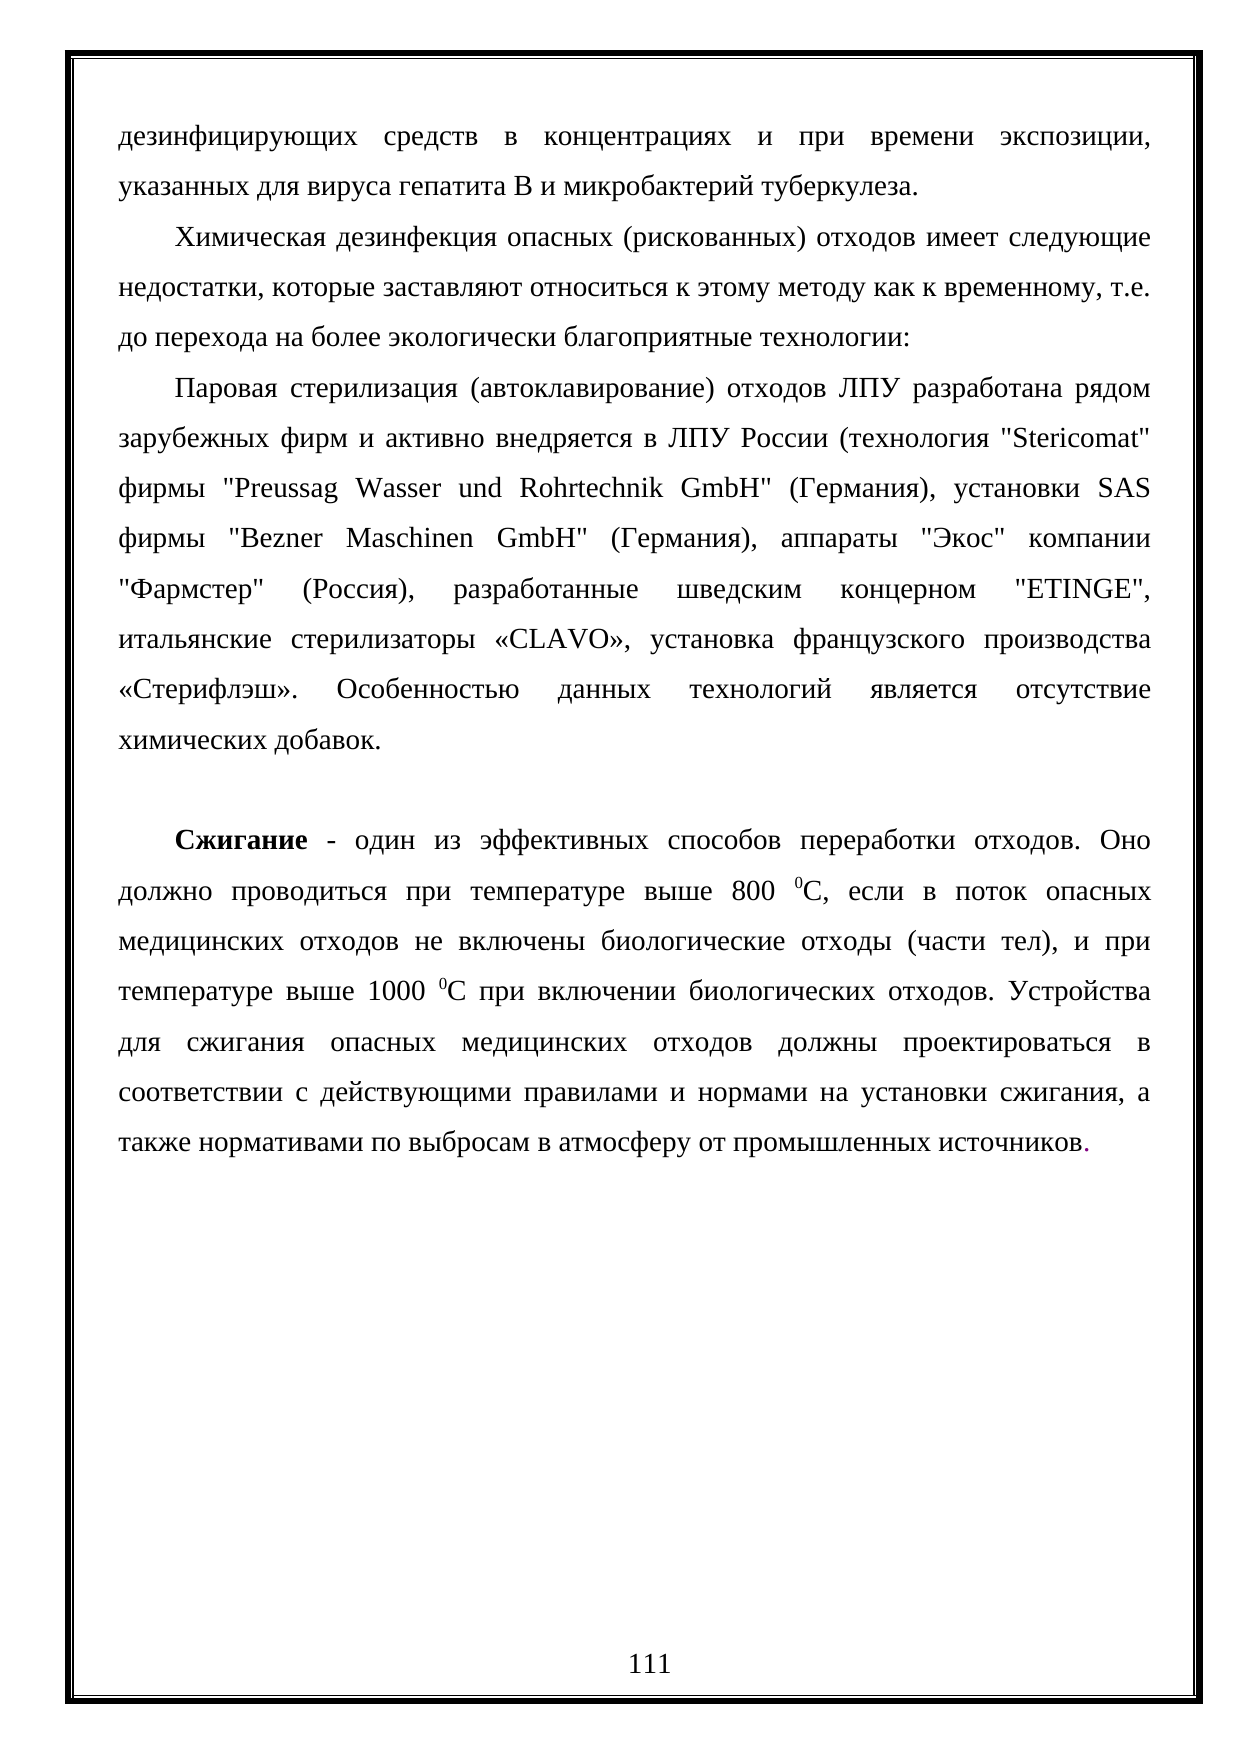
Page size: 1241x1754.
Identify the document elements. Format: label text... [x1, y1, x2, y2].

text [118, 118, 1152, 202]
text Химическая дезинфекция опасных (рискованных) отходов имеет следующие недостатки, которые заставляют относиться к этому методу как к временному, т.е. до перехода на более экологически благоприятные технологии: [118, 219, 1152, 353]
text Сжигание - один из эффективных способов переработки отходов. Оно должно проводиться при температуре выше 800 0С, если в поток опасных медицинских отходов не включены биологические отходы (части тел), и при температуре выше 1000 0С при включении биологических отходов. Устройства для сжигания опасных медицинских отходов должны проектироваться в соответствии с действующими правилами и нормами на установки сжигания, а также нормативами по выбросам в атмосферу от промышленных источников. [118, 822, 1152, 1158]
text Паровая стерилизация (автоклавирование) отходов ЛПУ разработана рядом зарубежных фирм и активно внедряется в ЛПУ России (технология "Stericomat" фирмы "Preussag Wasser und Rohrtechnik GmbH" (Германия), установки SAS фирмы "Bezner Maschinen GmbH" (Германия), аппараты "Экос" компании "Фармстер" (Россия), разработанные шведским концерном "ETINGE", итальянские стерилизаторы «CLAVO», установка французского производства «Стерифлэш». Особенностью данных технологий является отсутствие химических добавок. [118, 370, 1152, 755]
